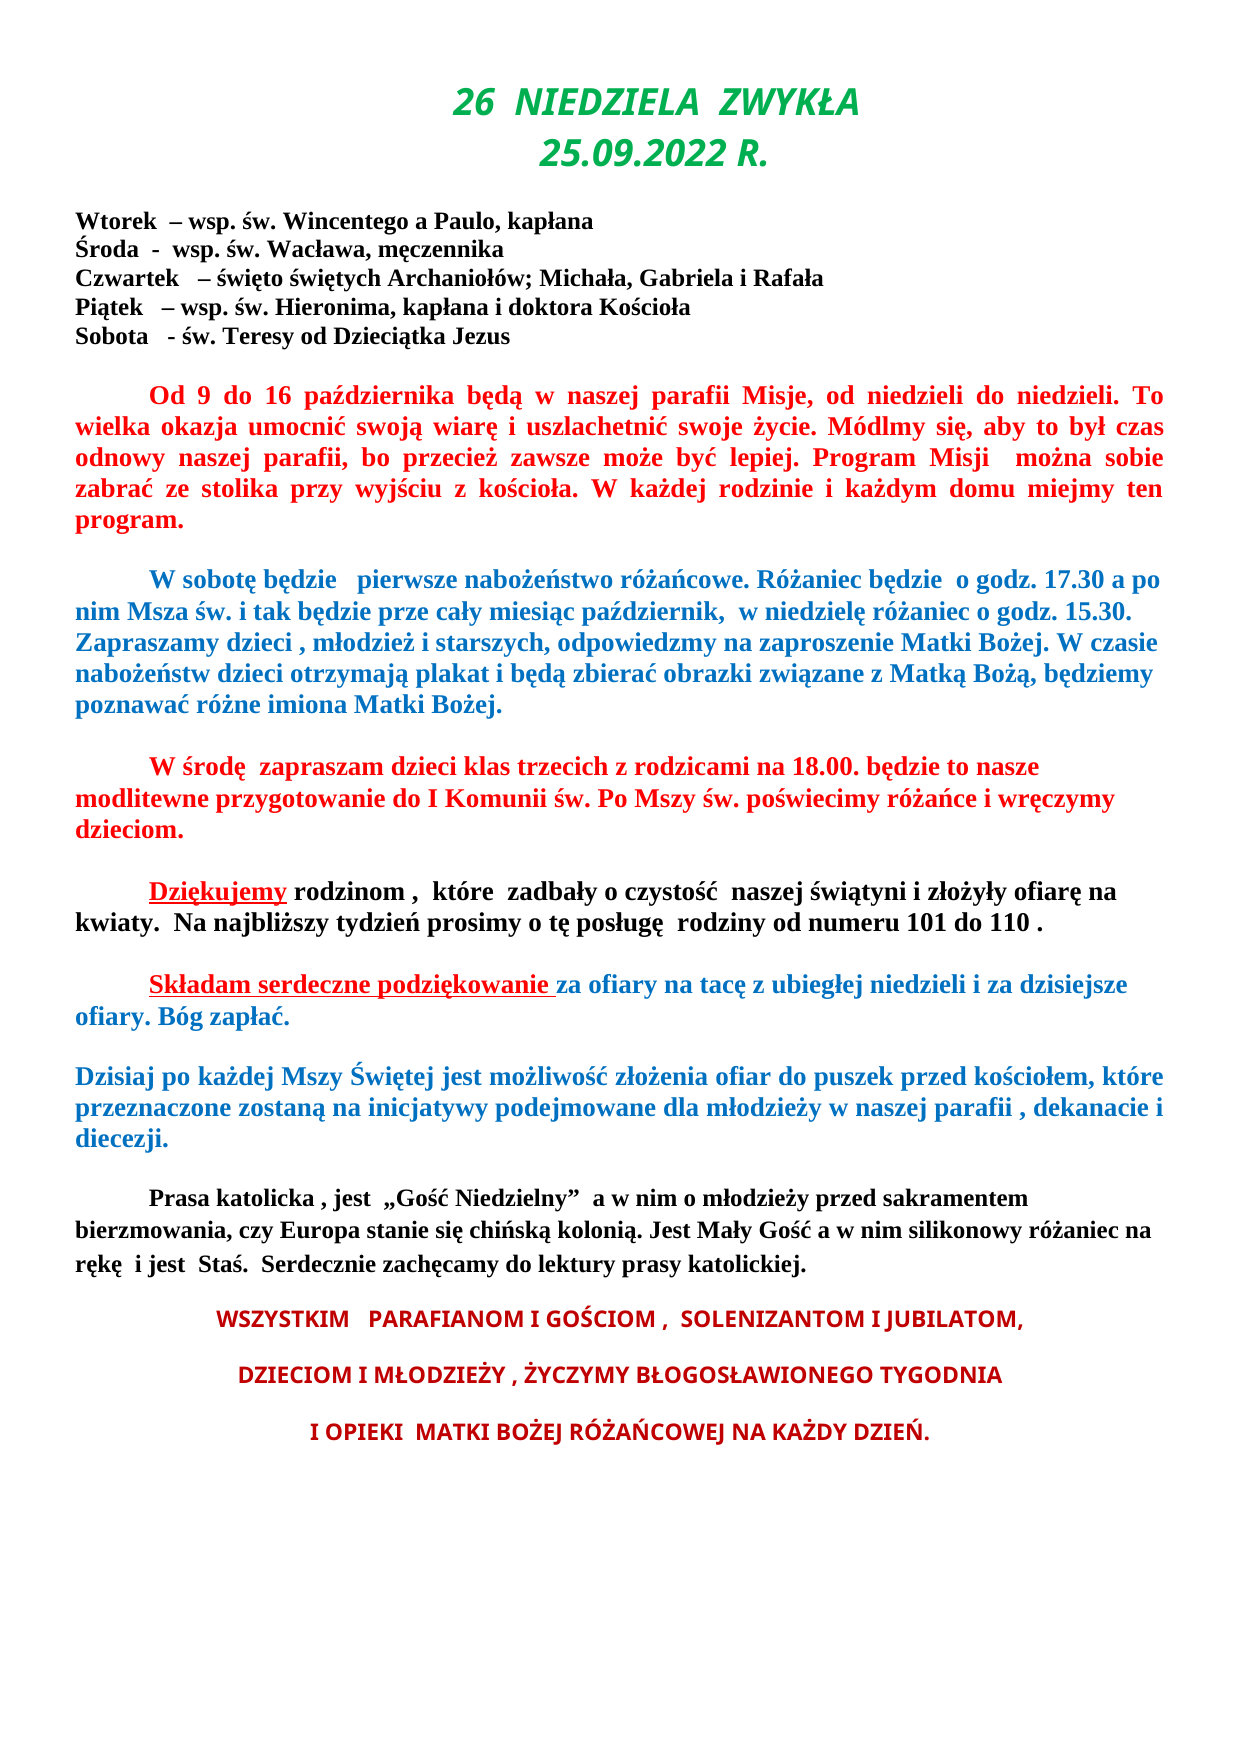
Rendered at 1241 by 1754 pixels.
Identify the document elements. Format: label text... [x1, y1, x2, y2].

text Piątek – wsp. św. Hieronima, kapłana i doktora Kościoła [75, 292, 1165, 321]
text Czwartek – święto świętych Archaniołów; Michała, Gabriela i Rafała [75, 263, 1165, 292]
text Sobota - św. Teresy od Dzieciątka Jezus [75, 321, 1165, 349]
text W środę zapraszam dzieci klas trzecich z rodzicami na 18.00. będzie to nasze modlitewne przygotowanie do I Komunii św. Po Mszy św. poświecimy różańce i wręczymy dzieciom. [75, 751, 1165, 844]
text Środa - wsp. św. Wacława, męczennika [75, 234, 1165, 263]
text 25.09.2022 R. [75, 126, 1165, 177]
text Od 9 do 16 października będą w naszej parafii Misje, od niedzieli do niedzieli. To wielka okazja umocnić swoją wiarę i uszlachetnić swoje życie. Módlmy się, aby to był czas odnowy naszej parafii, bo przecież zawsze może być lepiej. Program Misji można sobie zabrać ze stolika przy wyjściu z kościoła. W każdej rodzinie i każdym domu miejmy ten program. [75, 379, 1165, 534]
text Prasa katolicka , jest „Gość Niedzielny” a w nim o młodzieży przed sakramentem bierzmowania, czy Europa stanie się chińską kolonią. Jest Mały Gość a w nim silikonowy różaniec na rękę i jest Staś. Serdecznie zachęcamy do lektury prasy katolickiej. [75, 1183, 1165, 1277]
text Dzisiaj po każdej Mszy Świętej jest możliwość złożenia ofiar do puszek przed kościołem, które przeznaczone zostaną na inicjatywy podejmowane dla młodzieży w naszej parafii , dekanacie i diecezji. [75, 1060, 1165, 1153]
text I OPIEKI MATKI BOŻEJ RÓŻAŃCOWEJ NA KAŻDY DZIEŃ. [75, 1416, 1165, 1447]
text W sobotę będzie pierwsze nabożeństwo różańcowe. Różaniec będzie o godz. 17.30 a po nim Msza św. i tak będzie prze cały miesiąc październik, w niedzielę różaniec o godz. 15.30. Zapraszamy dzieci , młodzież i starszych, odpowiedzmy na zaproszenie Matki Bożej. W czasie nabożeństw dzieci otrzymają plakat i będą zbierać obrazki związane z Matką Bożą, będziemy poznawać różne imiona Matki Bożej. [75, 564, 1165, 719]
text WSZYSTKIM PARAFIANOM I GOŚCIOM , SOLENIZANTOM I JUBILATOM, [75, 1302, 1165, 1334]
text Dziękujemy rodzinom , które zadbały o czystość naszej świątyni i złożyły ofiarę na kwiaty. Na najbliższy tydzień prosimy o tę posługę rodziny od numeru 101 do 110 . [75, 875, 1165, 937]
text Wtorek – wsp. św. Wincentego a Paulo, kapłana [75, 206, 1165, 234]
text DZIECIOM I MŁODZIEŻY , ŻYCZYMY BŁOGOSŁAWIONEGO TYGODNIA [75, 1359, 1165, 1391]
text 26 NIEDZIELA ZWYKŁA [75, 75, 1165, 126]
text Składam serdeczne podziękowanie za ofiary na tacę z ubiegłej niedzieli i za dzisiejsze ofiary. Bóg zapłać. [75, 968, 1165, 1031]
